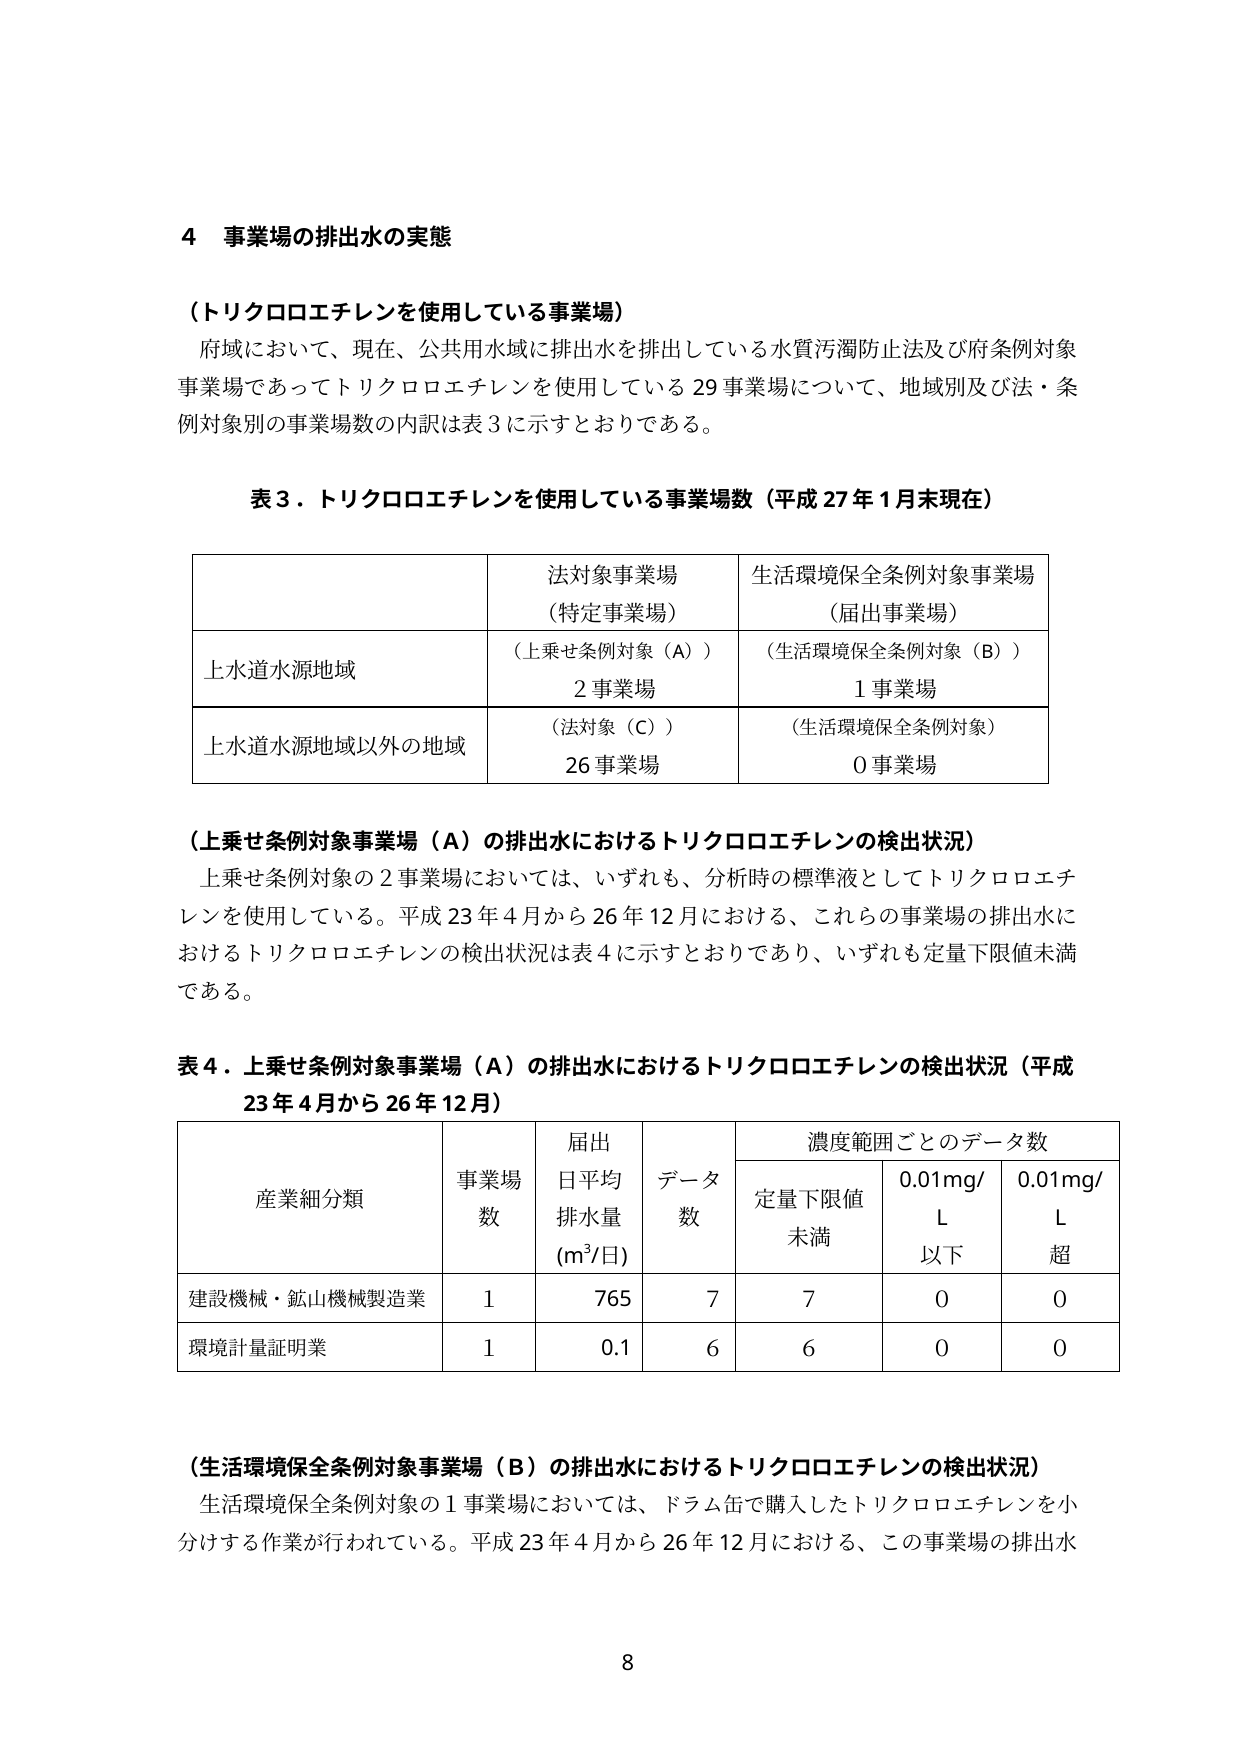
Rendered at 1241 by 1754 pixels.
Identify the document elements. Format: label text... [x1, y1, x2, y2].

table_cell ６ [643, 1323, 735, 1371]
table_cell １ [443, 1274, 535, 1322]
table_header [193, 555, 487, 630]
table_cell （上乗せ条例対象（A）） ２事業場 [488, 631, 738, 706]
table_cell 0.01mg/L 超 [1002, 1161, 1119, 1273]
text （トリクロロエチレンを使用している事業場） [177, 292, 1078, 329]
text 府域において、現在、公共用水域に排出水を排出している水質汚濁防止法及び府条例対象事業場であってトリクロロエチレンを使用している29事業場について、地域別及び法・条例対象別の事業場数の内訳は表３に示すとおりである。 [177, 329, 1078, 442]
table_cell 上水道水源地域以外の地域 [193, 708, 487, 782]
table_cell 765 [536, 1274, 642, 1322]
table_cell ０ [883, 1323, 1001, 1371]
table_cell 0.01mg/L 以下 [883, 1161, 1001, 1273]
table_cell ７ [643, 1274, 735, 1322]
table_header データ 数 [643, 1122, 735, 1273]
text （生活環境保全条例対象事業場（Ｂ）の排出水におけるトリクロロエチレンの検出状況） [177, 1447, 1078, 1484]
text 上乗せ条例対象の２事業場においては、いずれも、分析時の標準液としてトリクロロエチレンを使用している。平成23年４月から26年12月における、これらの事業場の排出水におけるトリクロロエチレンの検出状況は表４に示すとおりであり、いずれも定量下限値未満である。 [177, 858, 1078, 1008]
table_header 届出 日平均 排水量 (m3/日) [536, 1122, 642, 1273]
table_header 濃度範囲ごとのデータ数 [736, 1122, 1119, 1159]
table_cell ７ [736, 1274, 882, 1322]
table_cell 建設機械・鉱山機械製造業 [178, 1274, 442, 1322]
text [177, 1484, 1078, 1559]
table_header 産業細分類 [178, 1122, 442, 1273]
table_cell （法対象（C）） 26事業場 [488, 708, 738, 782]
table_cell （生活環境保全条例対象（B）） １事業場 [739, 631, 1048, 706]
text 表３．トリクロロエチレンを使用している事業場数（平成27年1月末現在） [177, 479, 1078, 517]
table_cell ０ [1002, 1323, 1119, 1371]
table_cell ０ [1002, 1274, 1119, 1322]
table_cell 環境計量証明業 [178, 1323, 442, 1371]
table_cell 定量下限値 未満 [736, 1161, 882, 1273]
table_cell 上水道水源地域 [193, 631, 487, 706]
table_header 事業場 数 [443, 1122, 535, 1273]
table_cell 0.1 [536, 1323, 642, 1371]
text （上乗せ条例対象事業場（Ａ）の排出水におけるトリクロロエチレンの検出状況） [177, 821, 1078, 858]
table_cell ０ [883, 1274, 1001, 1322]
subtitle ４ 事業場の排出水の実態 [177, 217, 1078, 254]
table_header 生活環境保全条例対象事業場 （届出事業場） [739, 555, 1048, 630]
table_cell １ [443, 1323, 535, 1371]
table_header 法対象事業場 （特定事業場） [488, 555, 738, 630]
table_cell （生活環境保全条例対象） ０事業場 [739, 708, 1048, 782]
text 表４．上乗せ条例対象事業場（Ａ）の排出水におけるトリクロロエチレンの検出状況（平成23年4月から26年12月） [177, 1046, 1078, 1121]
table_cell ６ [736, 1323, 882, 1371]
